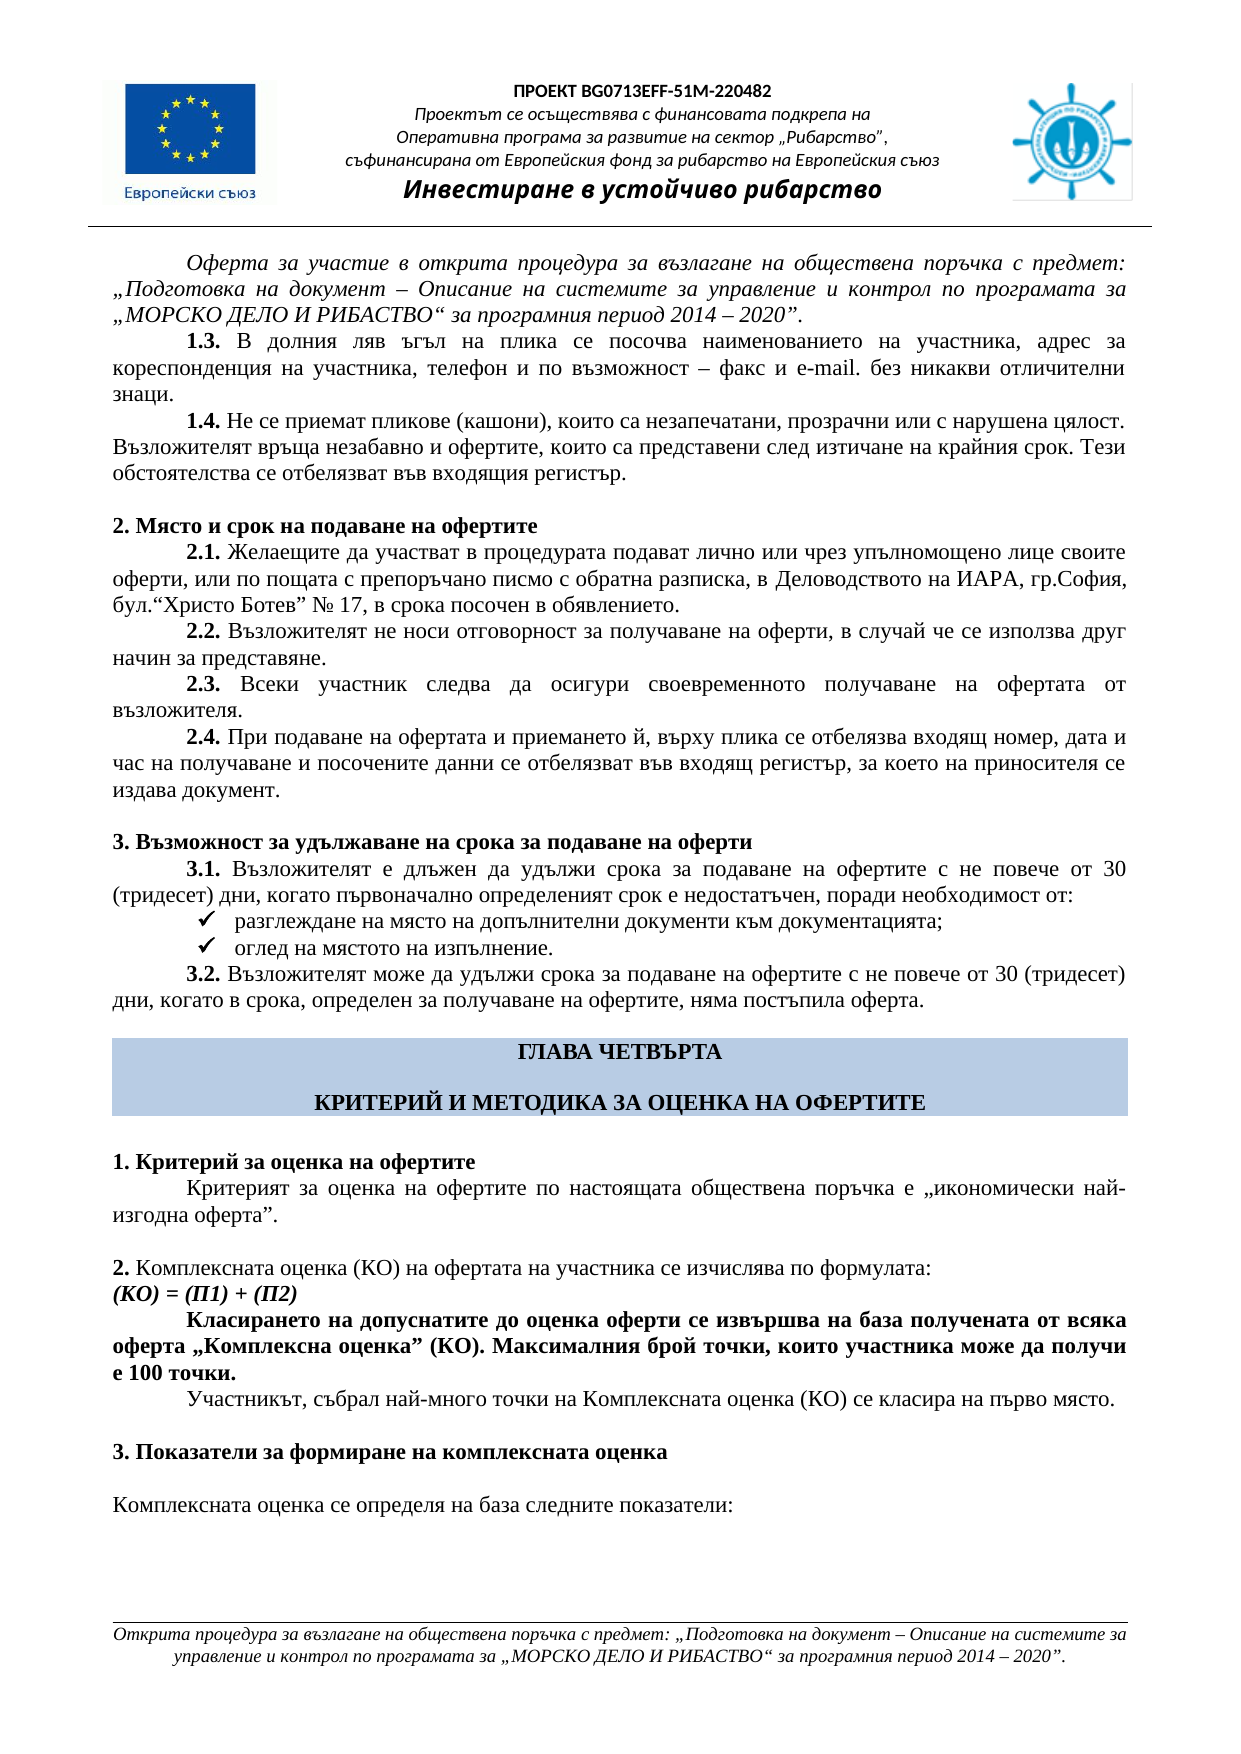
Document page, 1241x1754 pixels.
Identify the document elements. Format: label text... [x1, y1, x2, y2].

text Комплексната оценка се определя на база следните показатели: [112, 1491, 1128, 1517]
text 1.4. Не се приемат пликове (кашони), които са незапечатани, прозрачни или с нарушена цялост. Възложителят връща незабавно и офертите, които са представени след изтичане на крайния срок. Тези обстоятелства се отбелязват във входящия регистър. [112, 407, 1128, 486]
text (КО) = (П1) + (П2) [112, 1280, 1128, 1306]
text 3.2. Възложителят може да удължи срока за подаване на офертите с не повече от 30 (тридесет) дни, когато в срока, определен за получаване на офертите, няма постъпила оферта. [112, 960, 1128, 1013]
text 3. Възможност за удължаване на срока за подаване на оферти [112, 828, 1128, 855]
text 3. Показатели за формиране на комплексната оценка [112, 1438, 1128, 1464]
text 1.3. В долния ляв ъгъл на плика се посочва наименованието на участника, адрес за кореспонденция на участника, телефон и по възможност – факс и e-mail. без никакви отличителни знаци. [112, 328, 1128, 407]
text Класирането на допуснатите до оценка оферти се извършва на база получената от всяка оферта „Комплексна оценка” (КО). Максималния брой точки, които участника може да получи е 100 точки. [112, 1306, 1128, 1385]
text 3.1. Възложителят е длъжен да удължи срока за подаване на офертите с не повече от 30 (тридесет) дни, когато първоначално определеният срок е недостатъчен, поради необходимост от: [112, 855, 1128, 907]
text Участникът, събрал най-много точки на Комплексната оценка (КО) се класира на първо място. [112, 1385, 1128, 1412]
list оглед на мястото на изпълнение. [197, 934, 1128, 960]
text Критерият за оценка на офертите по настоящата обществена поръчка е „икономически най-изгодна оферта”. [112, 1174, 1128, 1227]
text 2.1. Желаещите да участват в процедурата подават лично или чрез упълномощено лице своите оферти, или по пощата с препоръчано писмо с обратна разписка, в Деловодството на ИАРА, гр.София, бул.“Христо Ботев” № 17, в срока посочен в обявлението. [112, 538, 1128, 617]
text 2.3. Всеки участник следва да осигури своевременното получаване на офертата от възложителя. [112, 670, 1128, 723]
subtitle КРИТЕРИЙ И МЕТОДИКА ЗА ОЦЕНКА НА ОФЕРТИТЕ [112, 1089, 1128, 1116]
text 1. Критерий за оценка на офертите [112, 1148, 1128, 1174]
picture [1012, 83, 1133, 202]
text 2.4. При подаване на офертата и приемането й, върху плика се отбелязва входящ номер, дата и час на получаване и посочените данни се отбелязват във входящ регистър, за което на приносителя се издава документ. [112, 723, 1128, 802]
text 2.2. Възложителят не носи отговорност за получаване на оферти, в случай че се използва друг начин за представяне. [112, 617, 1128, 670]
text 2. Място и срок на подаване на офертите [112, 512, 1128, 538]
list разглеждане на място на допълнителни документи към документацията; [197, 907, 1128, 934]
picture [102, 80, 278, 205]
subtitle ГЛАВА ЧЕТВЪРТА [112, 1038, 1128, 1064]
text 2. Комплексната оценка (КО) на офертата на участника се изчислява по формулата: [112, 1253, 1128, 1280]
text Оферта за участие в открита процедура за възлагане на обществена поръчка с предмет: „Подготовка на документ – Описание на системите за управление и контрол по програмата за „МОРСКО ДЕЛО И РИБАСТВО“ за програмния период 2014 – 2020”. [112, 248, 1128, 328]
